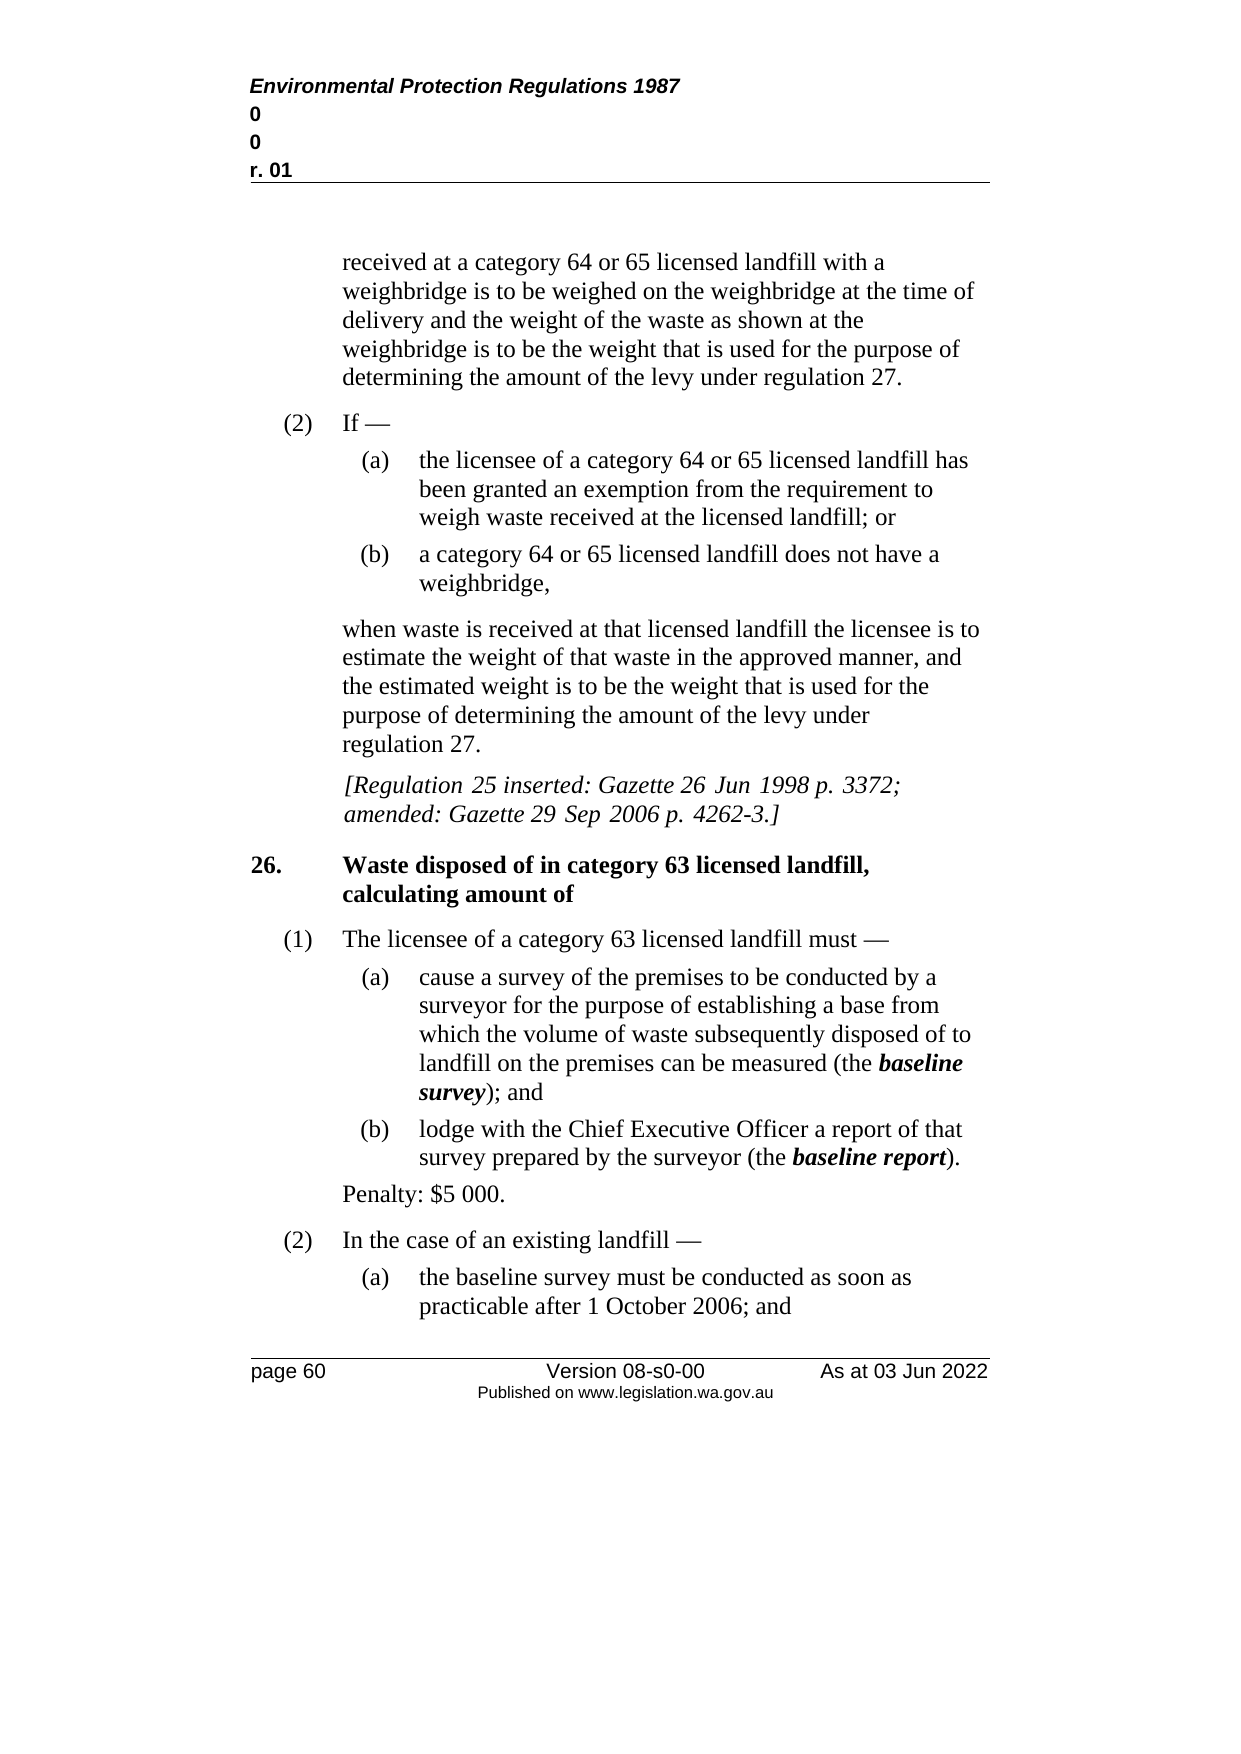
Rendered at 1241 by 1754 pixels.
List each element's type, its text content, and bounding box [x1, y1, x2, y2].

text when waste is received at that licensed landfill the licensee is to estimate the weight of that waste in the approved manner, and the estimated weight is to be the weight that is used for the purpose of determining the amount of the levy under regulation 27. [251, 614, 990, 757]
text Penalty: $5 000. [251, 1179, 990, 1208]
text (2) In the case of an existing landfill — [251, 1225, 990, 1254]
subtitle 26. Waste disposed of in category 63 licensed landfill, calculating amount of [251, 850, 990, 908]
text (2) If — [251, 408, 990, 437]
text (b) lodge with the Chief Executive Officer a report of that survey prepared by the surveyor (the baseline report). [251, 1114, 990, 1171]
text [251, 247, 990, 391]
text (1) The licensee of a category 63 licensed landfill must — [251, 924, 990, 953]
text (a) cause a survey of the premises to be conducted by a surveyor for the purpose of establishing a base from which the volume of waste subsequently disposed of to landfill on the premises can be measured (the baseline survey); and [251, 962, 990, 1105]
text (a) the baseline survey must be conducted as soon as practicable after 1 October 2006; and [251, 1262, 990, 1319]
text (a) the licensee of a category 64 or 65 licensed landfill has been granted an exemption from the requirement to weigh waste received at the licensed landfill; or [251, 445, 990, 531]
text (b) a category 64 or 65 licensed landfill does not have a weighbridge, [251, 539, 990, 597]
text [Regulation 25 inserted: Gazette 26 Jun 1998 p. 3372; amended: Gazette 29 Sep 2006 p. 4262-3.] [251, 770, 990, 827]
